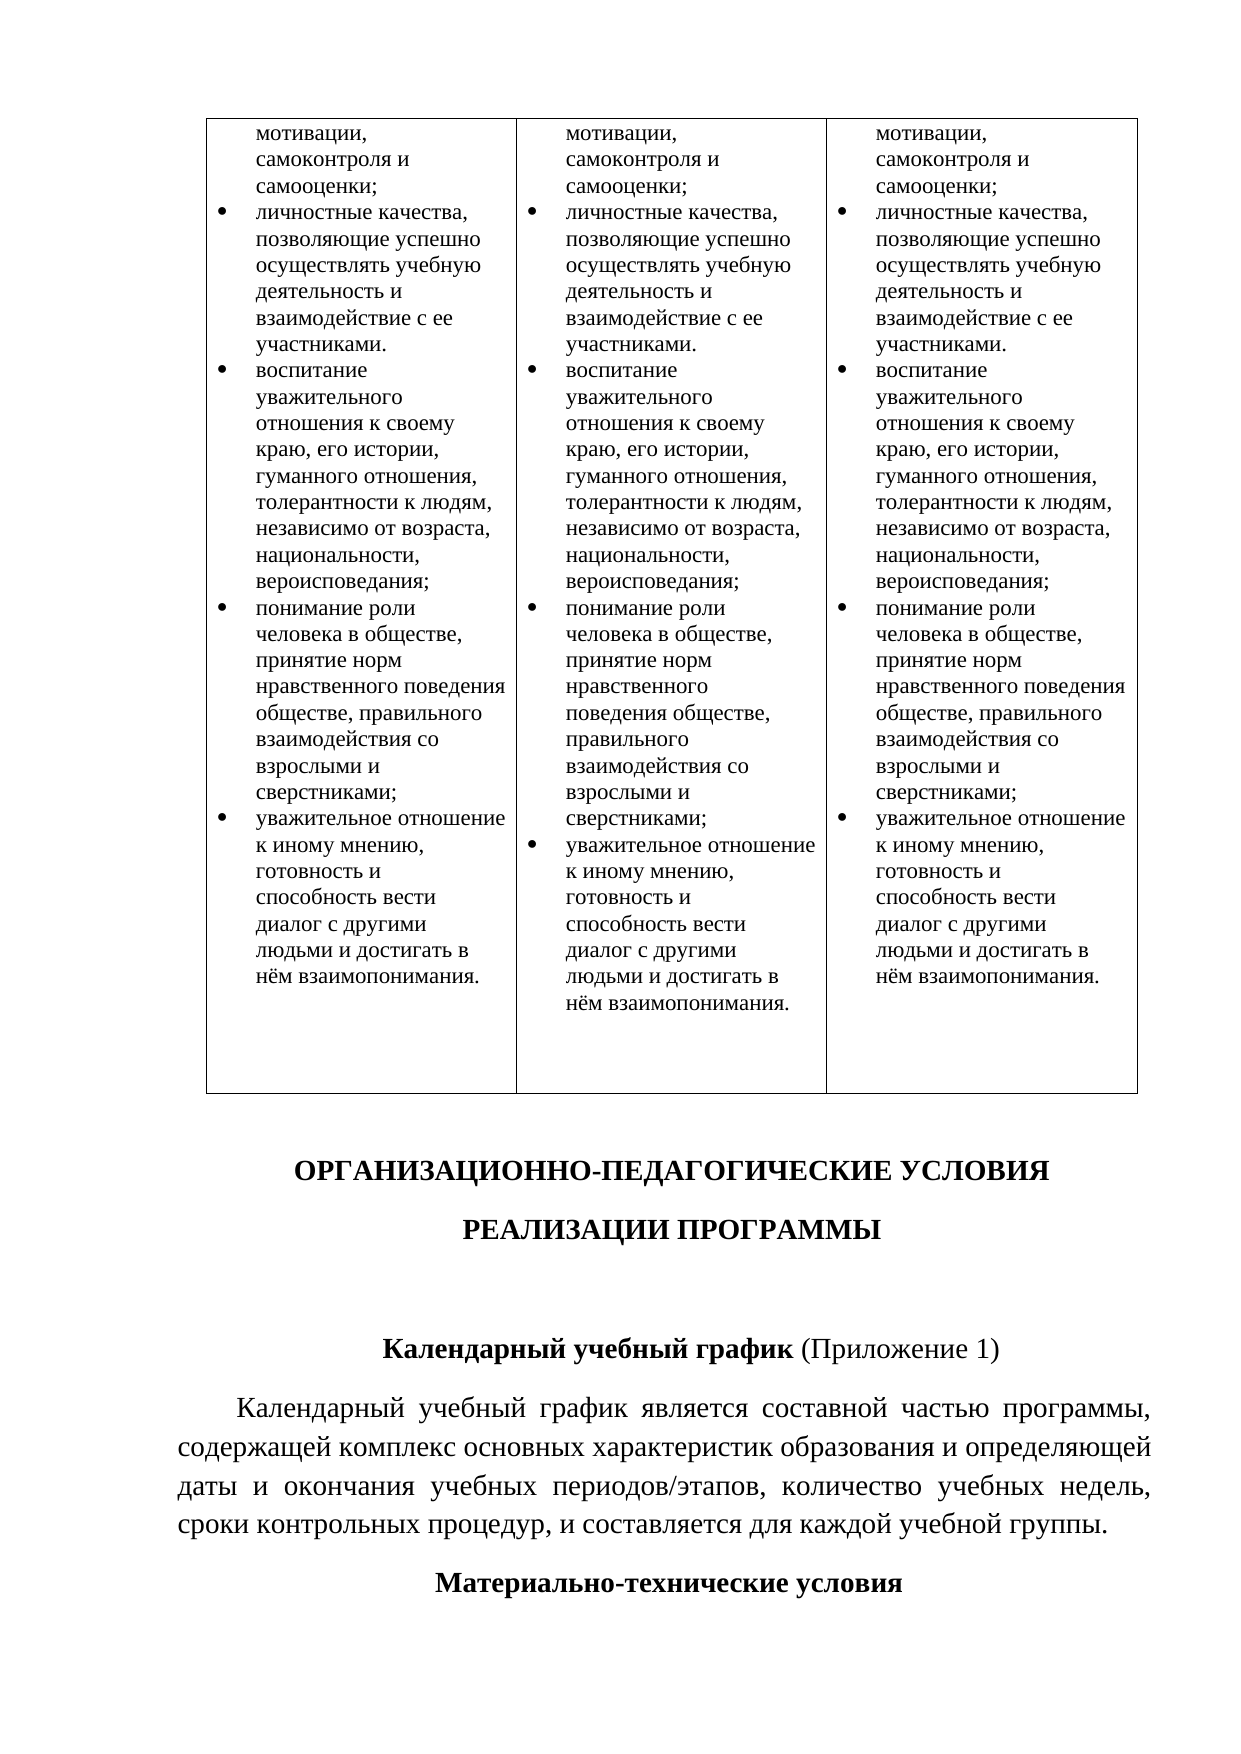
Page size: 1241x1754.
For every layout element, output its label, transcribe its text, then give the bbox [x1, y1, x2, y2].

text Календарный учебный график (Приложение 1) [207, 1331, 1116, 1365]
text ОРГАНИЗАЦИОННО-ПЕДАГОГИЧЕСКИЕ УСЛОВИЯ [148, 1153, 1122, 1187]
text Календарный учебный график является составной частью программы, содержащей комплекс основных характеристик образования и определяющей даты и окончания учебных периодов/этапов, количество учебных недель, сроки контрольных процедур, и составляется для каждой учебной группы. [177, 1391, 1152, 1540]
text Материально-технические условия [207, 1566, 1116, 1599]
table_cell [827, 119, 1137, 1093]
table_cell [207, 119, 516, 1093]
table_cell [517, 119, 826, 1093]
text РЕАЛИЗАЦИИ ПРОГРАММЫ [148, 1212, 1122, 1246]
